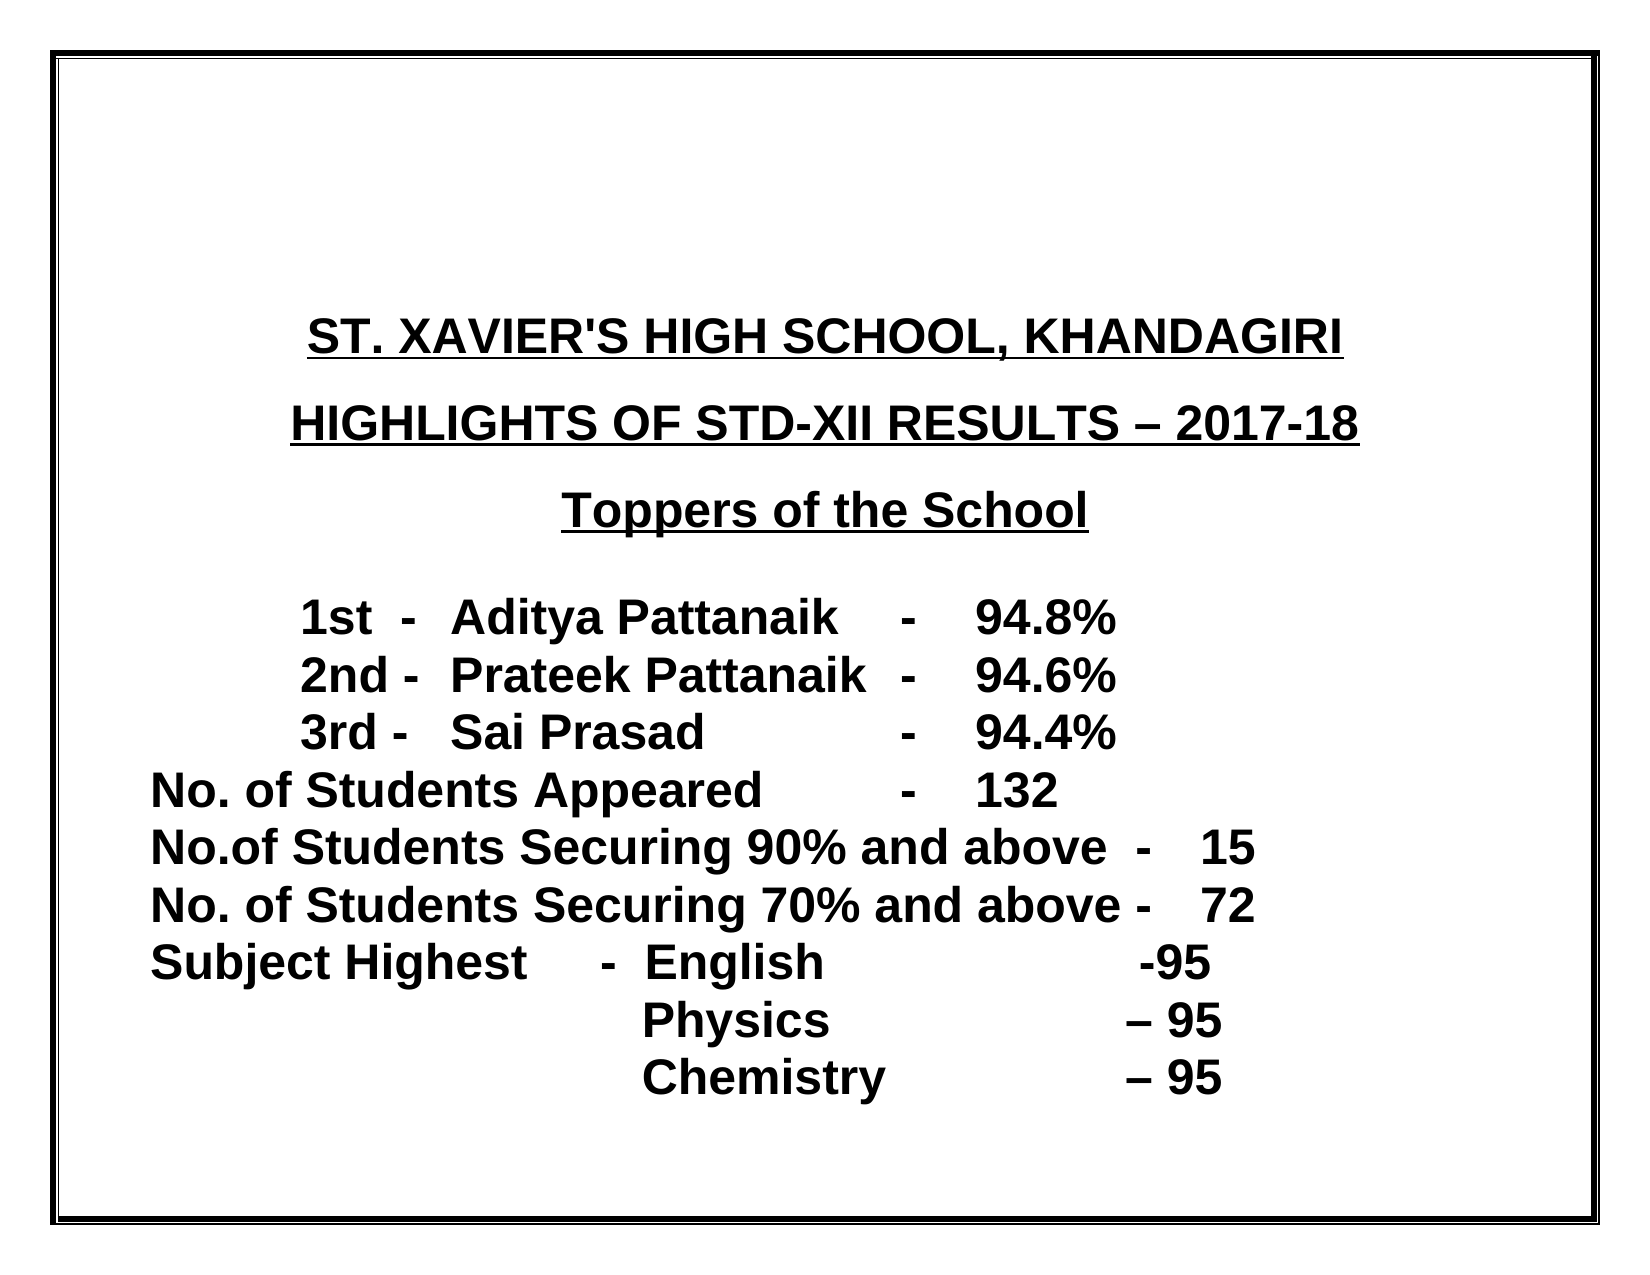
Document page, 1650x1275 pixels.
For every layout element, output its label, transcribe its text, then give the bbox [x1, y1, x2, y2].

text Subject Highest - English -95 [150, 932, 1500, 990]
text HIGHLIGHTS OF STD-XII RESULTS – 2017-18 [150, 393, 1500, 451]
text 3rd - Sai Prasad - 94.4% [150, 702, 1500, 760]
text No. of Students Appeared - 132 [150, 760, 1500, 817]
text Physics – 95 [600, 990, 1500, 1047]
text ST. XAVIER'S HIGH SCHOOL, KHANDAGIRI [150, 307, 1500, 364]
text Chemistry – 95 [600, 1047, 1500, 1105]
text Toppers of the School [150, 480, 1500, 538]
text No.of Students Securing 90% and above - 15 [150, 817, 1500, 875]
text 1st - Aditya Pattanaik - 94.8% 2nd - Prateek Pattanaik - 94.6% [150, 587, 1500, 702]
text No. of Students Securing 70% and above - 72 [150, 875, 1500, 932]
